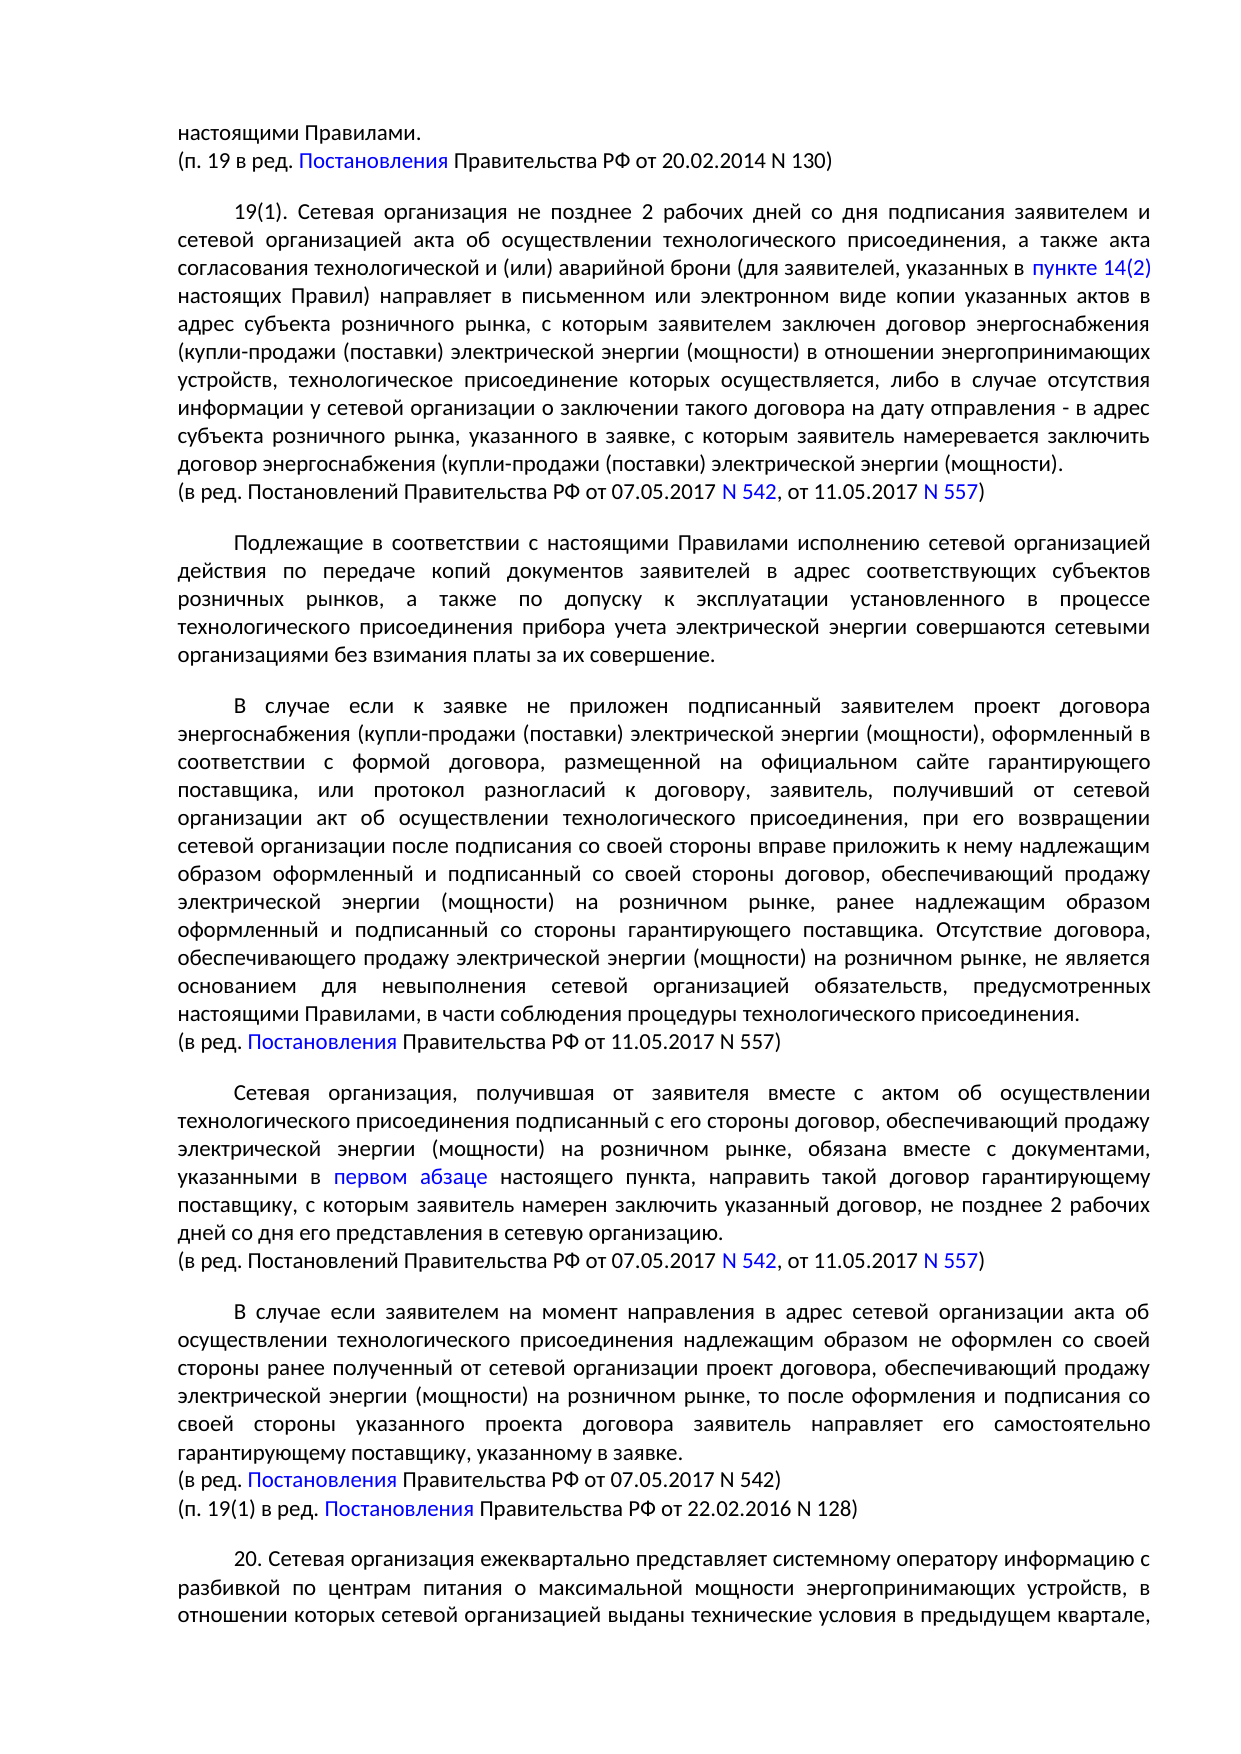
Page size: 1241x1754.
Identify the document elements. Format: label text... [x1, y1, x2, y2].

text (п. 19(1) в ред. Постановления Правительства РФ от 22.02.2016 N 128) [177, 1494, 1152, 1522]
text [177, 118, 1152, 146]
text 19(1). Сетевая организация не позднее 2 рабочих дней со дня подписания заявителем и сетевой организацией акта об осуществлении технологического присоединения, а также акта согласования технологической и (или) аварийной брони (для заявителей, указанных в пункте 14(2) настоящих Правил) направляет в письменном или электронном виде копии указанных актов в адрес субъекта розничного рынка, с которым заявителем заключен договор энергоснабжения (купли-продажи (поставки) электрической энергии (мощности) в отношении энергопринимающих устройств, технологическое присоединение которых осуществляется, либо в случае отсутствия информации у сетевой организации о заключении такого договора на дату отправления - в адрес субъекта розничного рынка, указанного в заявке, с которым заявитель намеревается заключить договор энергоснабжения (купли-продажи (поставки) электрической энергии (мощности). [177, 197, 1152, 477]
text Сетевая организация, получившая от заявителя вместе с актом об осуществлении технологического присоединения подписанный с его стороны договор, обеспечивающий продажу электрической энергии (мощности) на розничном рынке, обязана вместе с документами, указанными в первом абзаце настоящего пункта, направить такой договор гарантирующему поставщику, с которым заявитель намерен заключить указанный договор, не позднее 2 рабочих дней со дня его представления в сетевую организацию. [177, 1078, 1152, 1247]
text В случае если к заявке не приложен подписанный заявителем проект договора энергоснабжения (купли-продажи (поставки) электрической энергии (мощности), оформленный в соответствии с формой договора, размещенной на официальном сайте гарантирующего поставщика, или протокол разногласий к договору, заявитель, получивший от сетевой организации акт об осуществлении технологического присоединения, при его возвращении сетевой организации после подписания со своей стороны вправе приложить к нему надлежащим образом оформленный и подписанный со своей стороны договор, обеспечивающий продажу электрической энергии (мощности) на розничном рынке, ранее надлежащим образом оформленный и подписанный со стороны гарантирующего поставщика. Отсутствие договора, обеспечивающего продажу электрической энергии (мощности) на розничном рынке, не является основанием для невыполнения сетевой организацией обязательств, предусмотренных настоящими Правилами, в части соблюдения процедуры технологического присоединения. [177, 691, 1152, 1027]
text (п. 19 в ред. Постановления Правительства РФ от 20.02.2014 N 130) [177, 146, 1152, 174]
text (в ред. Постановления Правительства РФ от 11.05.2017 N 557) [177, 1027, 1152, 1056]
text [177, 1544, 1152, 1629]
text В случае если заявителем на момент направления в адрес сетевой организации акта об осуществлении технологического присоединения надлежащим образом не оформлен со своей стороны ранее полученный от сетевой организации проект договора, обеспечивающий продажу электрической энергии (мощности) на розничном рынке, то после оформления и подписания со своей стороны указанного проекта договора заявитель направляет его самостоятельно гарантирующему поставщику, указанному в заявке. [177, 1297, 1152, 1466]
text (в ред. Постановлений Правительства РФ от 07.05.2017 N 542, от 11.05.2017 N 557) [177, 477, 1152, 505]
text Подлежащие в соответствии с настоящими Правилами исполнению сетевой организацией действия по передаче копий документов заявителей в адрес соответствующих субъектов розничных рынков, а также по допуску к эксплуатации установленного в процессе технологического присоединения прибора учета электрической энергии совершаются сетевыми организациями без взимания платы за их совершение. [177, 528, 1152, 668]
text (в ред. Постановлений Правительства РФ от 07.05.2017 N 542, от 11.05.2017 N 557) [177, 1247, 1152, 1274]
text (в ред. Постановления Правительства РФ от 07.05.2017 N 542) [177, 1466, 1152, 1494]
